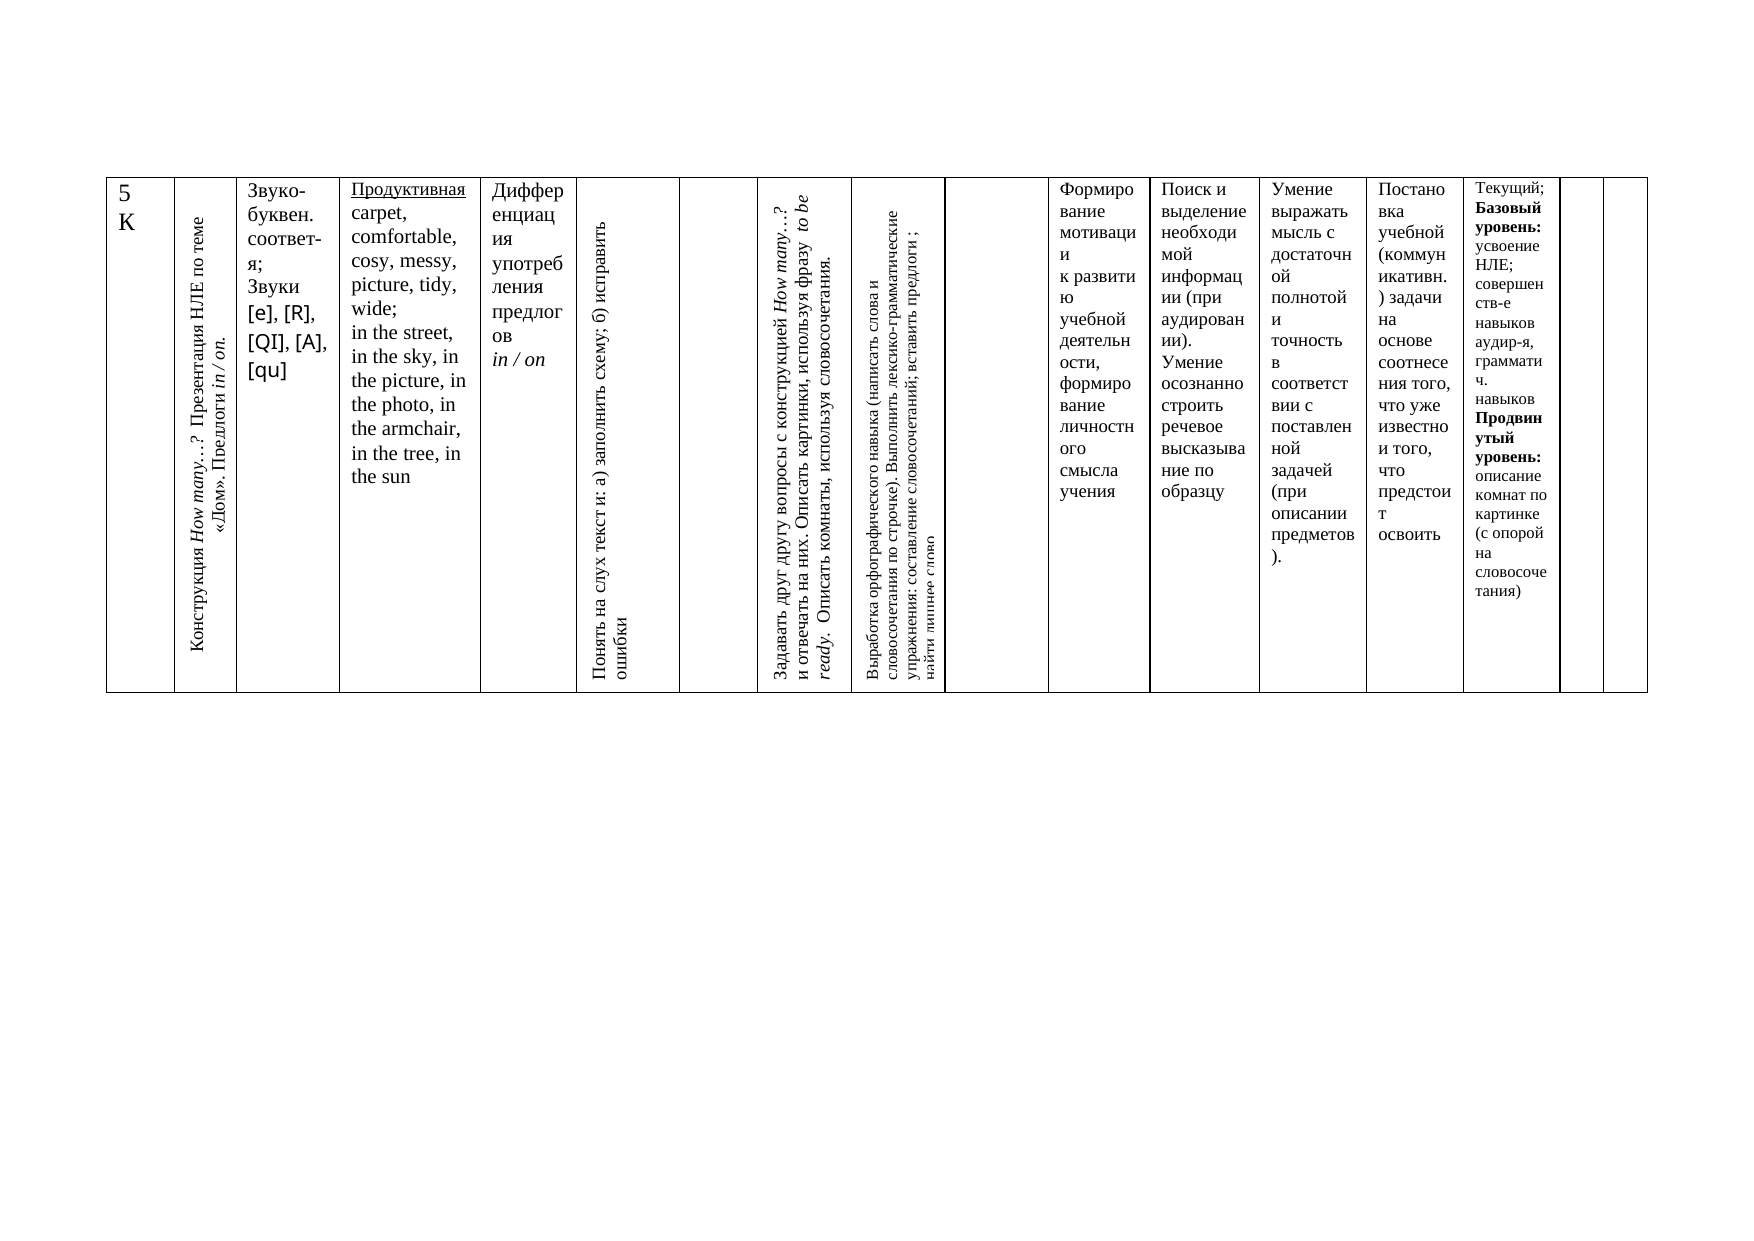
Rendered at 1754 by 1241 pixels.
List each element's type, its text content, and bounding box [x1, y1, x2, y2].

table_cell Конструкция How many…? Презентация НЛЕ по теме «Дом». Предлоги in / on. [175, 178, 236, 692]
table_cell Формирование мотивации к развитию учебной деятельности, формирование личностного смысла учения [1049, 178, 1149, 692]
table_cell Постановка учебной (коммуникативн.) задачи на основе соотнесения того, что уже известно и того, что предстоит освоить [1367, 178, 1463, 692]
table_cell Звуко-буквен. соответ-я; Звуки [e], [R], [QI], [A], [qu] [237, 178, 339, 692]
table_cell Выработка орфографического навыка (написать слова и словосочетания по строчке). Выполнить лексико-грамматические упражнения: составление словосочетаний; вставить предлоги ; найти лишнее слово [852, 178, 944, 692]
table_cell 5 К [107, 178, 174, 692]
table_cell Дифференциация употребления предлогов in / on [481, 178, 576, 692]
table_cell [680, 178, 757, 692]
table_cell [1561, 178, 1603, 692]
table_cell Поиск и выделение необходимой информации (при аудировании). Умение осознанно строить речевое высказывание по образцу [1151, 178, 1259, 692]
table_cell Понять на слух текст и: а) заполнить схему; б) исправить ошибки [577, 178, 679, 692]
table_cell Задавать друг другу вопросы с конструкцией How many…? и отвечать на них. Описать картинки, используя фразу to be ready. Описать комнаты, используя словосочетания. [758, 178, 851, 692]
table_cell Текущий; Базовый уровень: усвоение НЛЕ; совершенств-е навыков аудир-я, грамматич. навыков Продвинутый уровень: описание комнат по картинке (с опорой на словосочетания) [1464, 178, 1559, 692]
table_cell Продуктивная carpet, comfortable, cosy, messy, picture, tidy, wide; in the street, in the sky, in the picture, in the photo, in the armchair, in the tree, in the sun [340, 178, 480, 692]
table_cell Умение выражать мысль с достаточной полнотой и точность в соответствии с поставленной задачей (при описании предметов). [1260, 178, 1366, 692]
table_cell [946, 178, 1048, 692]
table_cell [1604, 178, 1647, 692]
